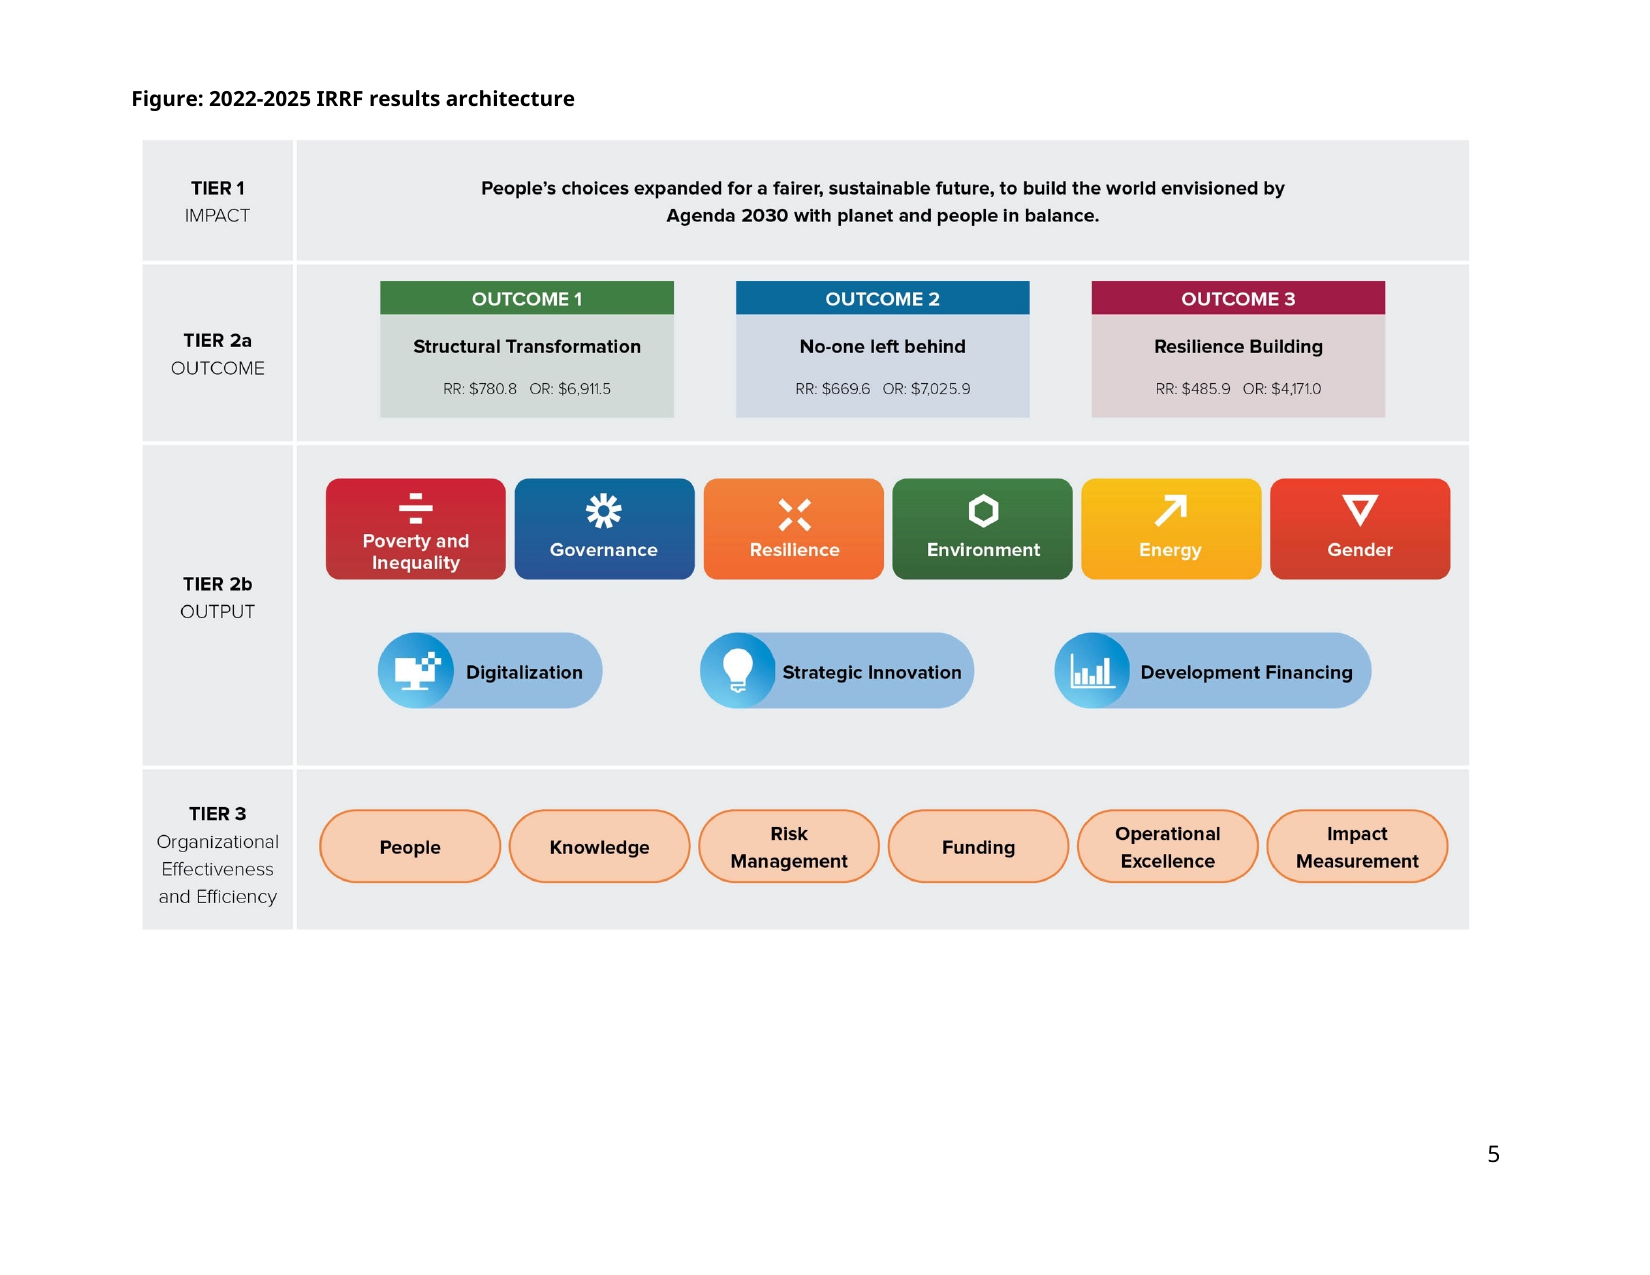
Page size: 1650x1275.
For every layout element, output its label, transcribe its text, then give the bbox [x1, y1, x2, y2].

picture [25, 132, 1585, 941]
text Figure: 2022-2025 IRRF results architecture [131, 84, 1500, 113]
